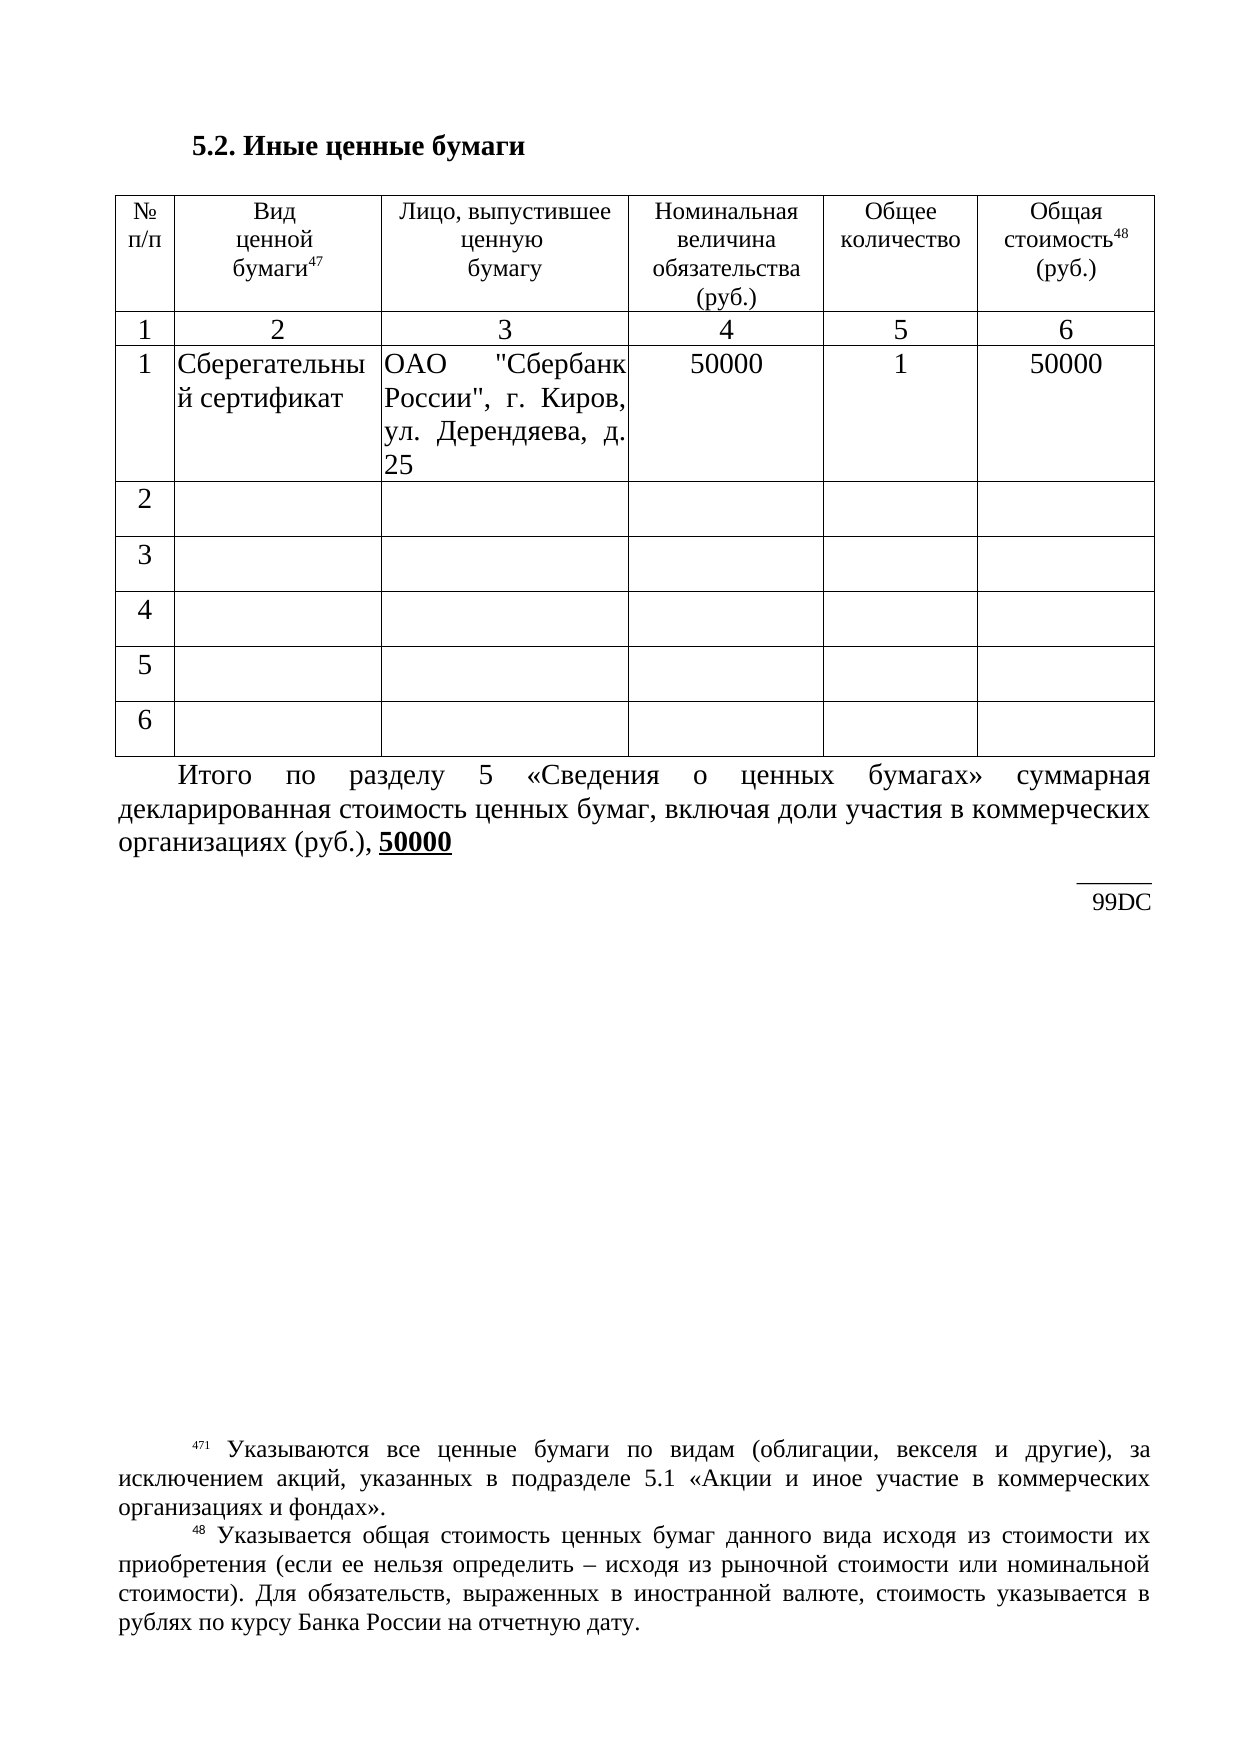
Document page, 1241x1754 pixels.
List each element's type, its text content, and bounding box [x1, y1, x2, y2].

text Итого по разделу 5 «Сведения о ценных бумагах» суммарная декларированная стоимость ценных бумаг, включая доли участия в коммерческих организациях (руб.), 50000 [118, 757, 1152, 858]
table_cell 5 [824, 312, 977, 345]
table_cell 50000 [629, 346, 823, 481]
table_cell [382, 702, 628, 756]
table_cell [824, 592, 977, 646]
text 99DC [118, 887, 1152, 915]
table_cell [824, 482, 977, 536]
table_cell 1 [116, 312, 174, 345]
table_cell [629, 482, 823, 536]
table_header Вид ценной бумаги [175, 196, 381, 311]
table_cell [382, 537, 628, 591]
text ______ [118, 858, 1152, 887]
table_cell [382, 482, 628, 536]
table_cell 4 [629, 312, 823, 345]
table_cell ОАО "Сбербанк России", г. Киров, ул. Дерендяева, д. 25 [382, 346, 628, 481]
table_cell 2 [175, 312, 381, 345]
table_cell [382, 592, 628, 646]
table_cell [978, 592, 1154, 646]
table_cell [382, 647, 628, 701]
table_cell [175, 537, 381, 591]
table_cell 5 [116, 647, 174, 701]
table_header № п/п [116, 196, 174, 311]
table_cell 4 [116, 592, 174, 646]
table_header Номинальная величина обязательства (руб.) [629, 196, 823, 311]
table_cell [978, 482, 1154, 536]
table_cell 1 [116, 346, 174, 481]
table_cell 50000 [978, 346, 1154, 481]
table_cell [824, 702, 977, 756]
table_cell 1 [824, 346, 977, 481]
table_cell 3 [382, 312, 628, 345]
table_cell [824, 537, 977, 591]
table_cell [175, 482, 381, 536]
table_cell [175, 592, 381, 646]
table_cell Сберегательный сертификат [175, 346, 381, 481]
table_cell 2 [116, 482, 174, 536]
table_cell [629, 702, 823, 756]
table_header Лицо, выпустившее ценную бумагу [382, 196, 628, 311]
table_cell [978, 702, 1154, 756]
table_cell 6 [978, 312, 1154, 345]
table_header Общее количество [824, 196, 977, 311]
table_cell [824, 647, 977, 701]
text 5.2. Иные ценные бумаги [118, 128, 1152, 161]
table_cell [175, 647, 381, 701]
table_header Общая стоимость (руб.) [978, 196, 1154, 311]
table_cell [978, 647, 1154, 701]
table_cell [629, 647, 823, 701]
table_cell 6 [116, 702, 174, 756]
table_cell 3 [116, 537, 174, 591]
table_cell [629, 537, 823, 591]
table_cell [629, 592, 823, 646]
table_cell [175, 702, 381, 756]
table_cell [978, 537, 1154, 591]
